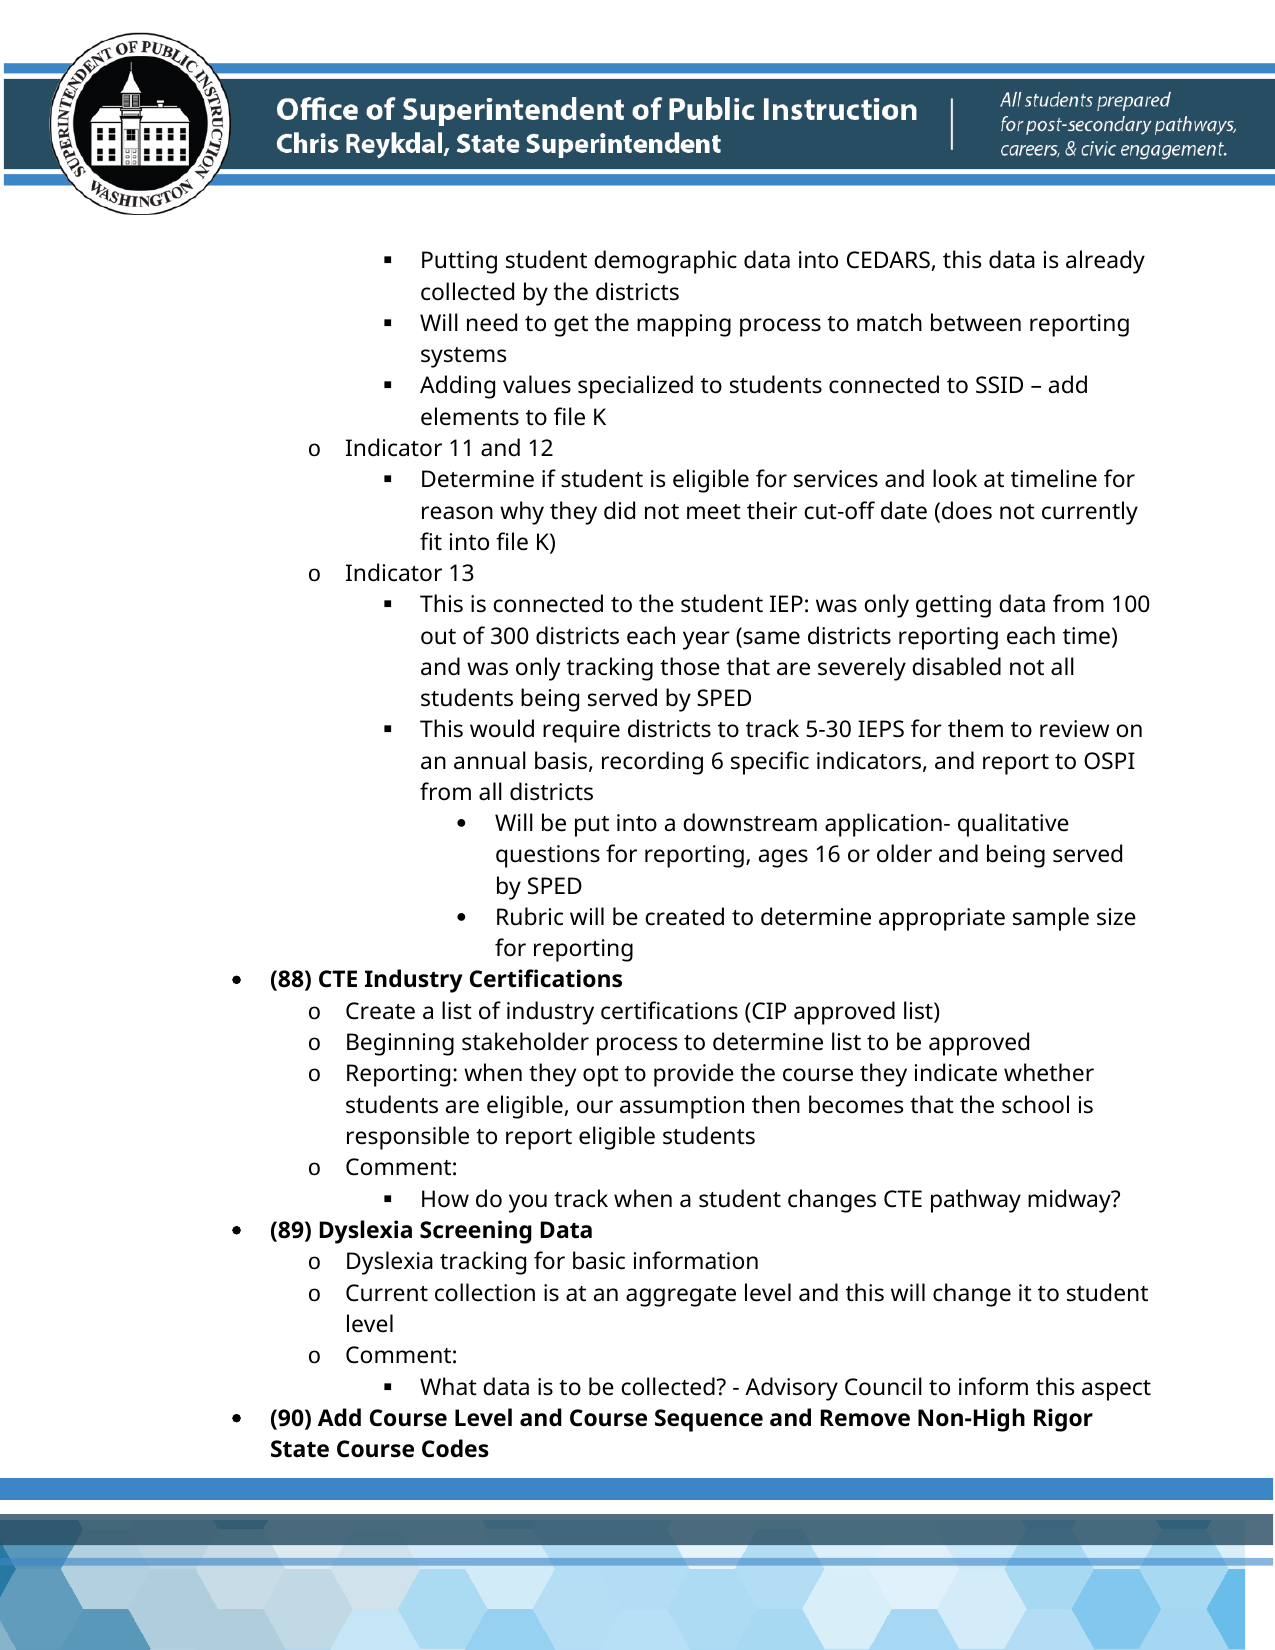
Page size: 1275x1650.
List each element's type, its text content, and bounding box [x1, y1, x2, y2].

list Reporting: when they opt to provide the course they indicate whether students are eligible, our assumption then becomes that the school is responsible to report eligible students [307, 1057, 1155, 1151]
list Adding values specialized to students connected to SSID – add elements to file K [382, 369, 1155, 432]
list What data is to be collected? - Advisory Council to inform this aspect [382, 1370, 1155, 1402]
list Will be put into a downstream application- qualitative questions for reporting, ages 16 or older and being served by SPED [457, 807, 1155, 901]
list Indicator 13 [307, 557, 1155, 588]
list Beginning stakeholder process to determine list to be approved [307, 1026, 1155, 1057]
list (89) Dyslexia Screening Data [232, 1214, 1155, 1245]
list Putting student demographic data into CEDARS, this data is already collected by the districts [382, 244, 1155, 307]
list (90) Add Course Level and Course Sequence and Remove Non-High Rigor State Course Codes [232, 1402, 1155, 1464]
list (88) CTE Industry Certifications [232, 963, 1155, 995]
list Indicator 11 and 12 [307, 432, 1155, 463]
list Current collection is at an aggregate level and this will change it to student level [307, 1276, 1155, 1339]
picture [3, 32, 1275, 215]
list Determine if student is eligible for services and look at timeline for reason why they did not meet their cut-off date (does not currently fit into file K) [382, 463, 1155, 557]
list Will need to get the mapping process to match between reporting systems [382, 307, 1155, 369]
picture [0, 1566, 1246, 1650]
list This would require districts to track 5-30 IEPS for them to review on an annual basis, recording 6 specific indicators, and report to OSPI from all districts [382, 713, 1155, 807]
list This is connected to the student IEP: was only getting data from 100 out of 300 districts each year (same districts reporting each time) and was only tracking those that are severely disabled not all students being served by SPED [382, 588, 1155, 713]
list Comment: [307, 1151, 1155, 1183]
list Dyslexia tracking for basic information [307, 1245, 1155, 1276]
list How do you track when a student changes CTE pathway midway? [382, 1183, 1155, 1214]
list Rubric will be created to determine appropriate sample size for reporting [457, 901, 1155, 963]
picture [0, 1546, 1246, 1557]
list Create a list of industry certifications (CIP approved list) [307, 995, 1155, 1026]
list Comment: [307, 1339, 1155, 1370]
